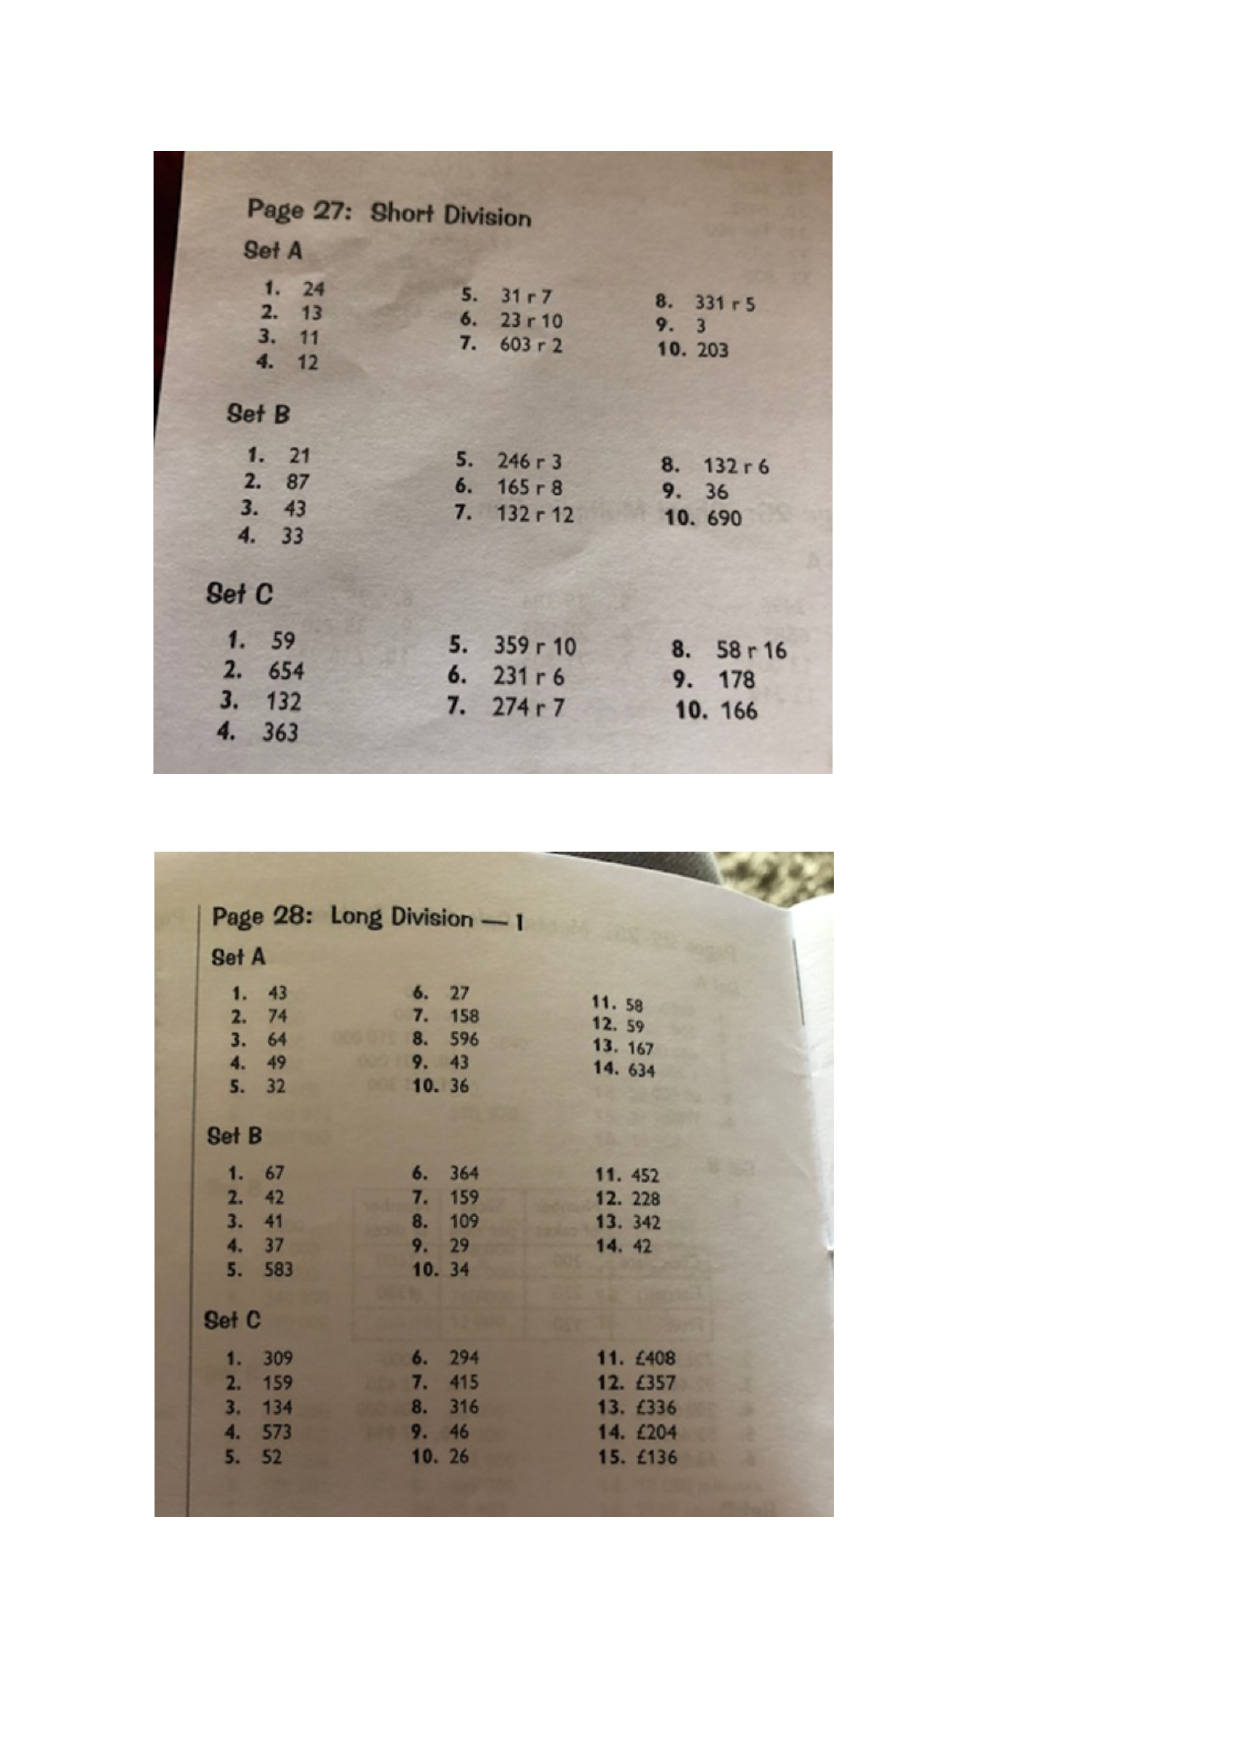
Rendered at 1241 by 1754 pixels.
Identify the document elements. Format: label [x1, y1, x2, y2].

picture [152, 151, 833, 774]
picture [153, 853, 834, 1517]
